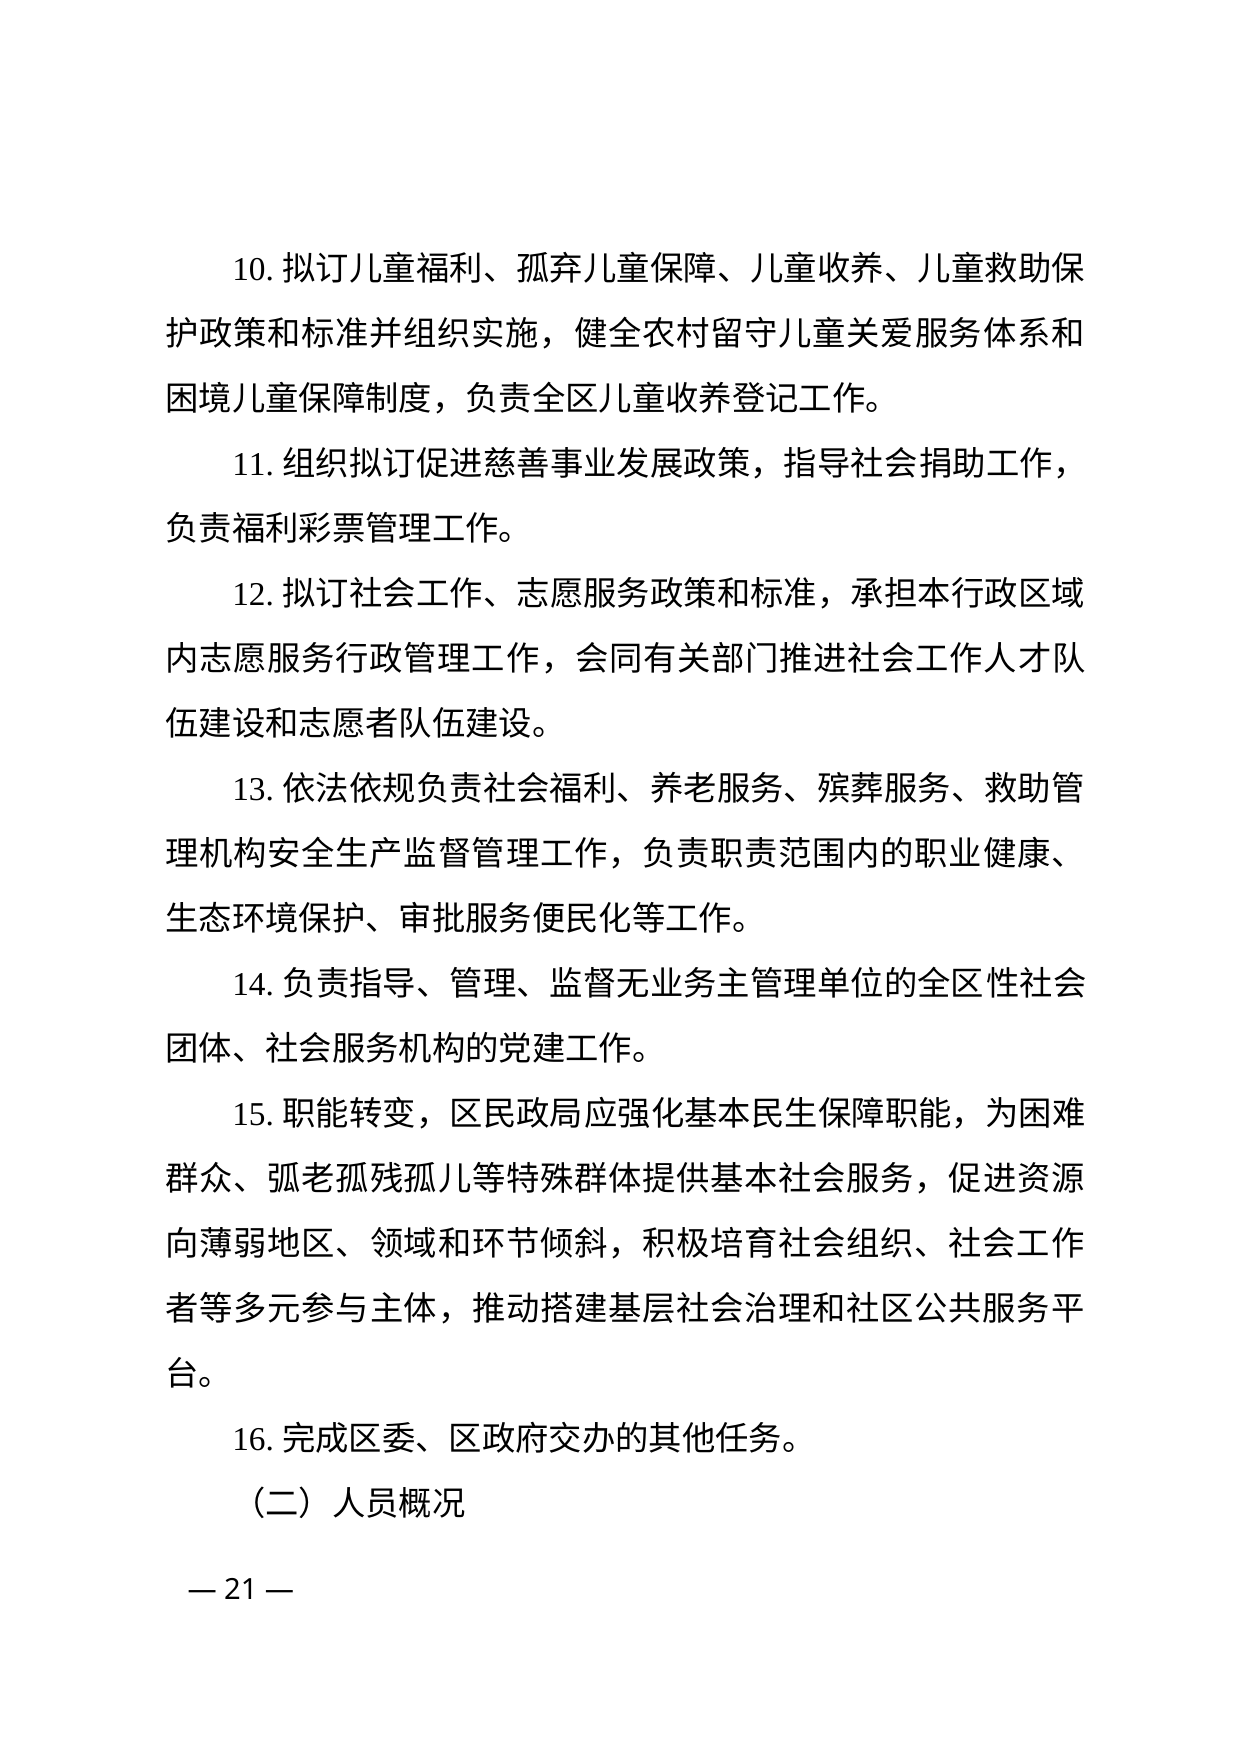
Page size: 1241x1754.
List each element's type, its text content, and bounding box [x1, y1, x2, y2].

text 11. 组织拟订促进慈善事业发展政策，指导社会捐助工作，负责福利彩票管理工作。 [165, 428, 1087, 558]
text 16. 完成区委、区政府交办的其他任务。 [165, 1403, 1087, 1468]
text （二）人员概况 [165, 1468, 1087, 1533]
text 14. 负责指导、管理、监督无业务主管理单位的全区性社会团体、社会服务机构的党建工作。 [165, 948, 1087, 1078]
text 15. 职能转变，区民政局应强化基本民生保障职能，为困难群众、弧老孤残孤儿等特殊群体提供基本社会服务，促进资源向薄弱地区、领域和环节倾斜，积极培育社会组织、社会工作者等多元参与主体，推动搭建基层社会治理和社区公共服务平台。 [165, 1078, 1087, 1403]
text 12. 拟订社会工作、志愿服务政策和标准，承担本行政区域内志愿服务行政管理工作，会同有关部门推进社会工作人才队伍建设和志愿者队伍建设。 [165, 558, 1087, 753]
text 10. 拟订儿童福利、孤弃儿童保障、儿童收养、儿童救助保护政策和标准并组织实施，健全农村留守儿童关爱服务体系和困境儿童保障制度，负责全区儿童收养登记工作。 [165, 233, 1087, 428]
text 13. 依法依规负责社会福利、养老服务、殡葬服务、救助管理机构安全生产监督管理工作，负责职责范围内的职业健康、生态环境保护、审批服务便民化等工作。 [165, 753, 1087, 948]
